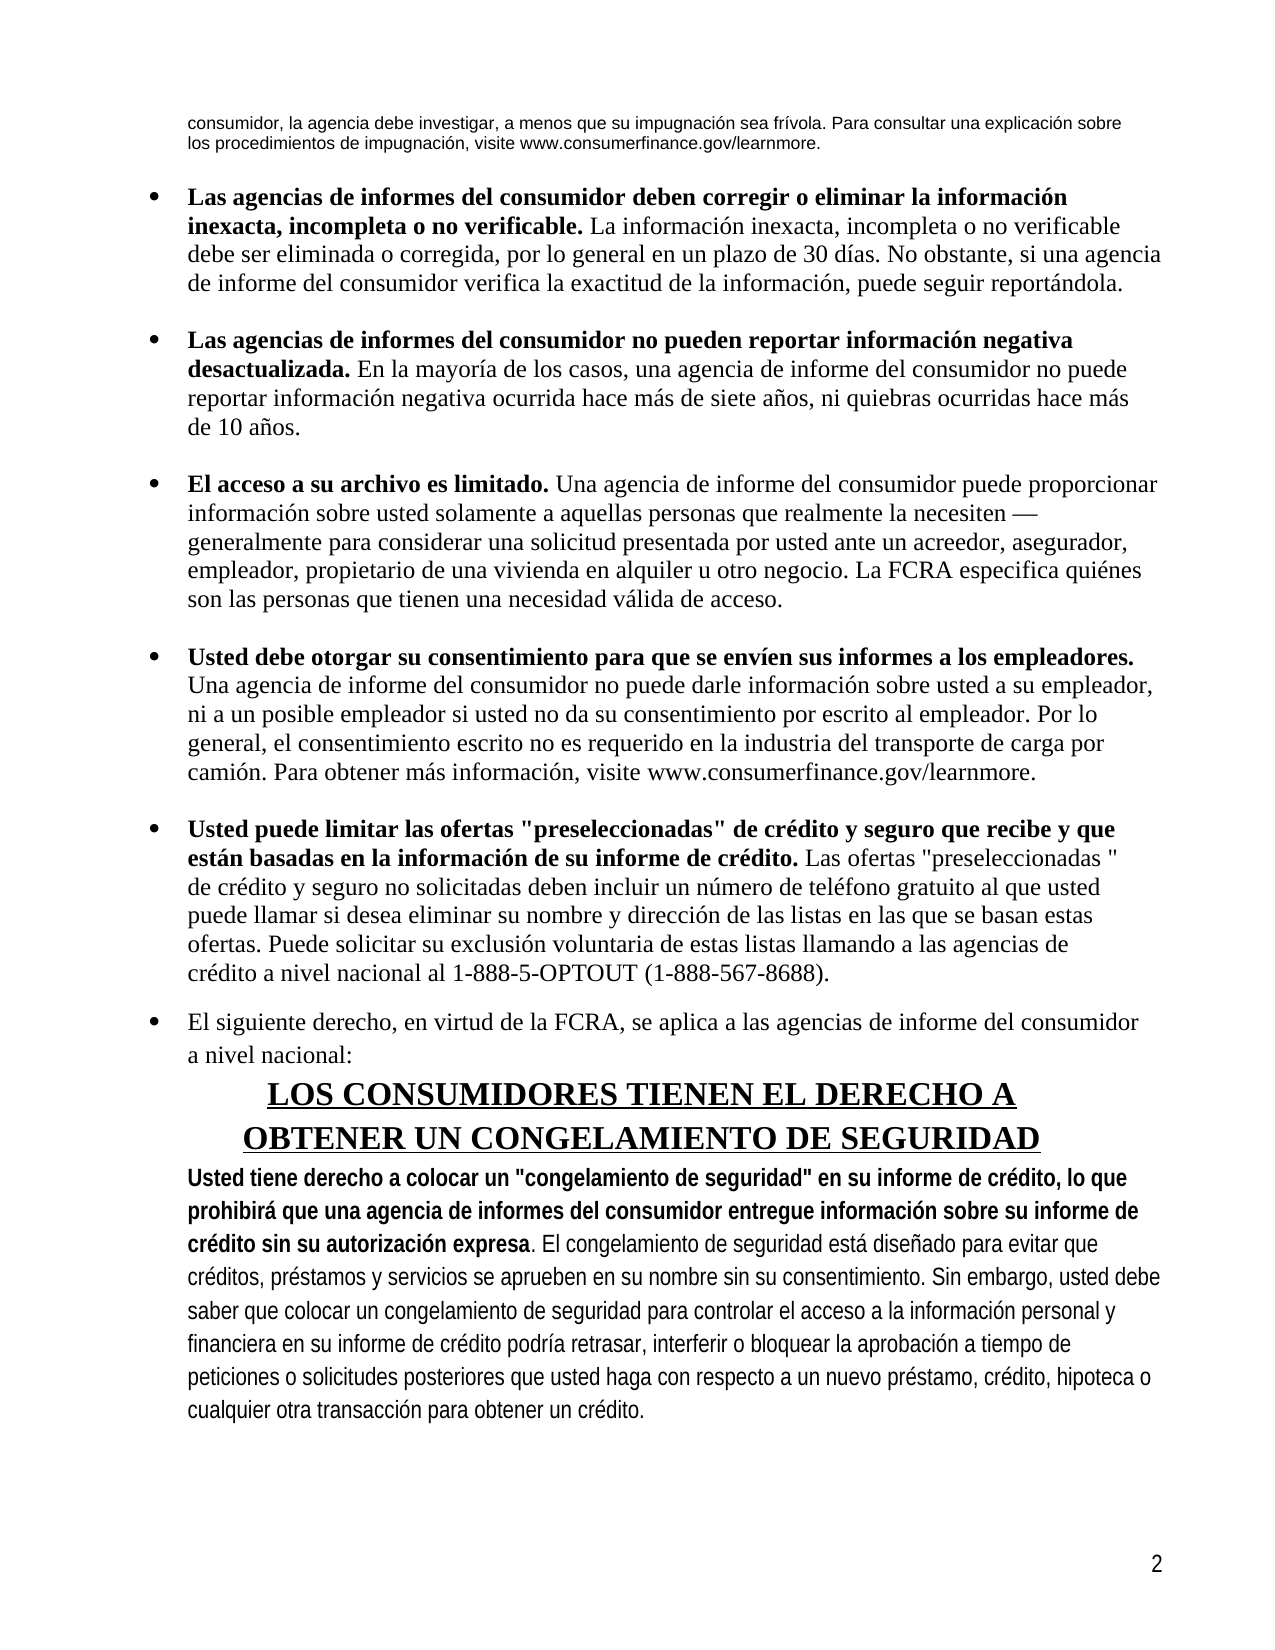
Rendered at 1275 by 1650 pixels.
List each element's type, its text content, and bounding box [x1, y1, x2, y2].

list Usted puede limitar las ofertas "preseleccionadas" de crédito y seguro que recibe y que están basadas en la información de su informe de crédito. Las ofertas "preseleccionadas " de crédito y seguro no solicitadas deben incluir un número de teléfono gratuito al que usted puede llamar si desea eliminar su nombre y dirección de las listas en las que se basan estas ofertas. Puede solicitar su exclusión voluntaria de estas listas llamando a las agencias de crédito a nivel nacional al 1-888-5-OPTOUT (1-888-567-8688). [150, 814, 1142, 987]
text Usted tiene derecho a colocar un "congelamiento de seguridad" en su informe de crédito, lo que prohibirá que una agencia de informes del consumidor entregue información sobre su informe de crédito sin su autorización expresa. El congelamiento de seguridad está diseñado para evitar que créditos, préstamos y servicios se aprueben en su nombre sin su consentimiento. Sin embargo, usted debe saber que colocar un congelamiento de seguridad para controlar el acceso a la información personal y financiera en su informe de crédito podría retrasar, interferir o bloquear la aprobación a tiempo de peticiones o solicitudes posteriores que usted haga con respecto a un nuevo préstamo, crédito, hipoteca o cualquier otra transacción para obtener un crédito. [187, 1163, 1164, 1424]
subtitle LOS CONSUMIDORES TIENEN EL DERECHO A OBTENER UN CONGELAMIENTO DE SEGURIDAD [187, 1074, 1096, 1157]
list Usted debe otorgar su consentimiento para que se envíen sus informes a los empleadores. Una agencia de informe del consumidor no puede darle información sobre usted a su empleador, ni a un posible empleador si usted no da su consentimiento por escrito al empleador. Por lo general, el consentimiento escrito no es requerido en la industria del transporte de carga por camión. Para obtener más información, visite www.consumerfinance.gov/learnmore. [150, 642, 1153, 786]
list Las agencias de informes del consumidor no pueden reportar información negativa desactualizada. En la mayoría de los casos, una agencia de informe del consumidor no puede reportar información negativa ocurrida hace más de siete años, ni quiebras ocurridas hace más de 10 años. [150, 326, 1152, 441]
text consumidor, la agencia debe investigar, a menos que su impugnación sea frívola. Para consultar una explicación sobre los procedimientos de impugnación, visite www.consumerfinance.gov/learnmore. [187, 112, 1148, 153]
list El siguiente derecho, en virtud de la FCRA, se aplica a las agencias de informe del consumidor a nivel nacional: [150, 1007, 1153, 1069]
list Las agencias de informes del consumidor deben corregir o eliminar la información inexacta, incompleta o no verificable. La información inexacta, incompleta o no verificable debe ser eliminada o corregida, por lo general en un plazo de 30 días. No obstante, si una agencia de informe del consumidor verifica la exactitud de la información, puede seguir reportándola. [150, 182, 1165, 297]
list El acceso a su archivo es limitado. Una agencia de informe del consumidor puede proporcionar información sobre usted solamente a aquellas personas que realmente la necesiten — generalmente para considerar una solicitud presentada por usted ante un acreedor, asegurador, empleador, propietario de una vivienda en alquiler u otro negocio. La FCRA especifica quiénes son las personas que tienen una necesidad válida de acceso. [150, 469, 1157, 613]
